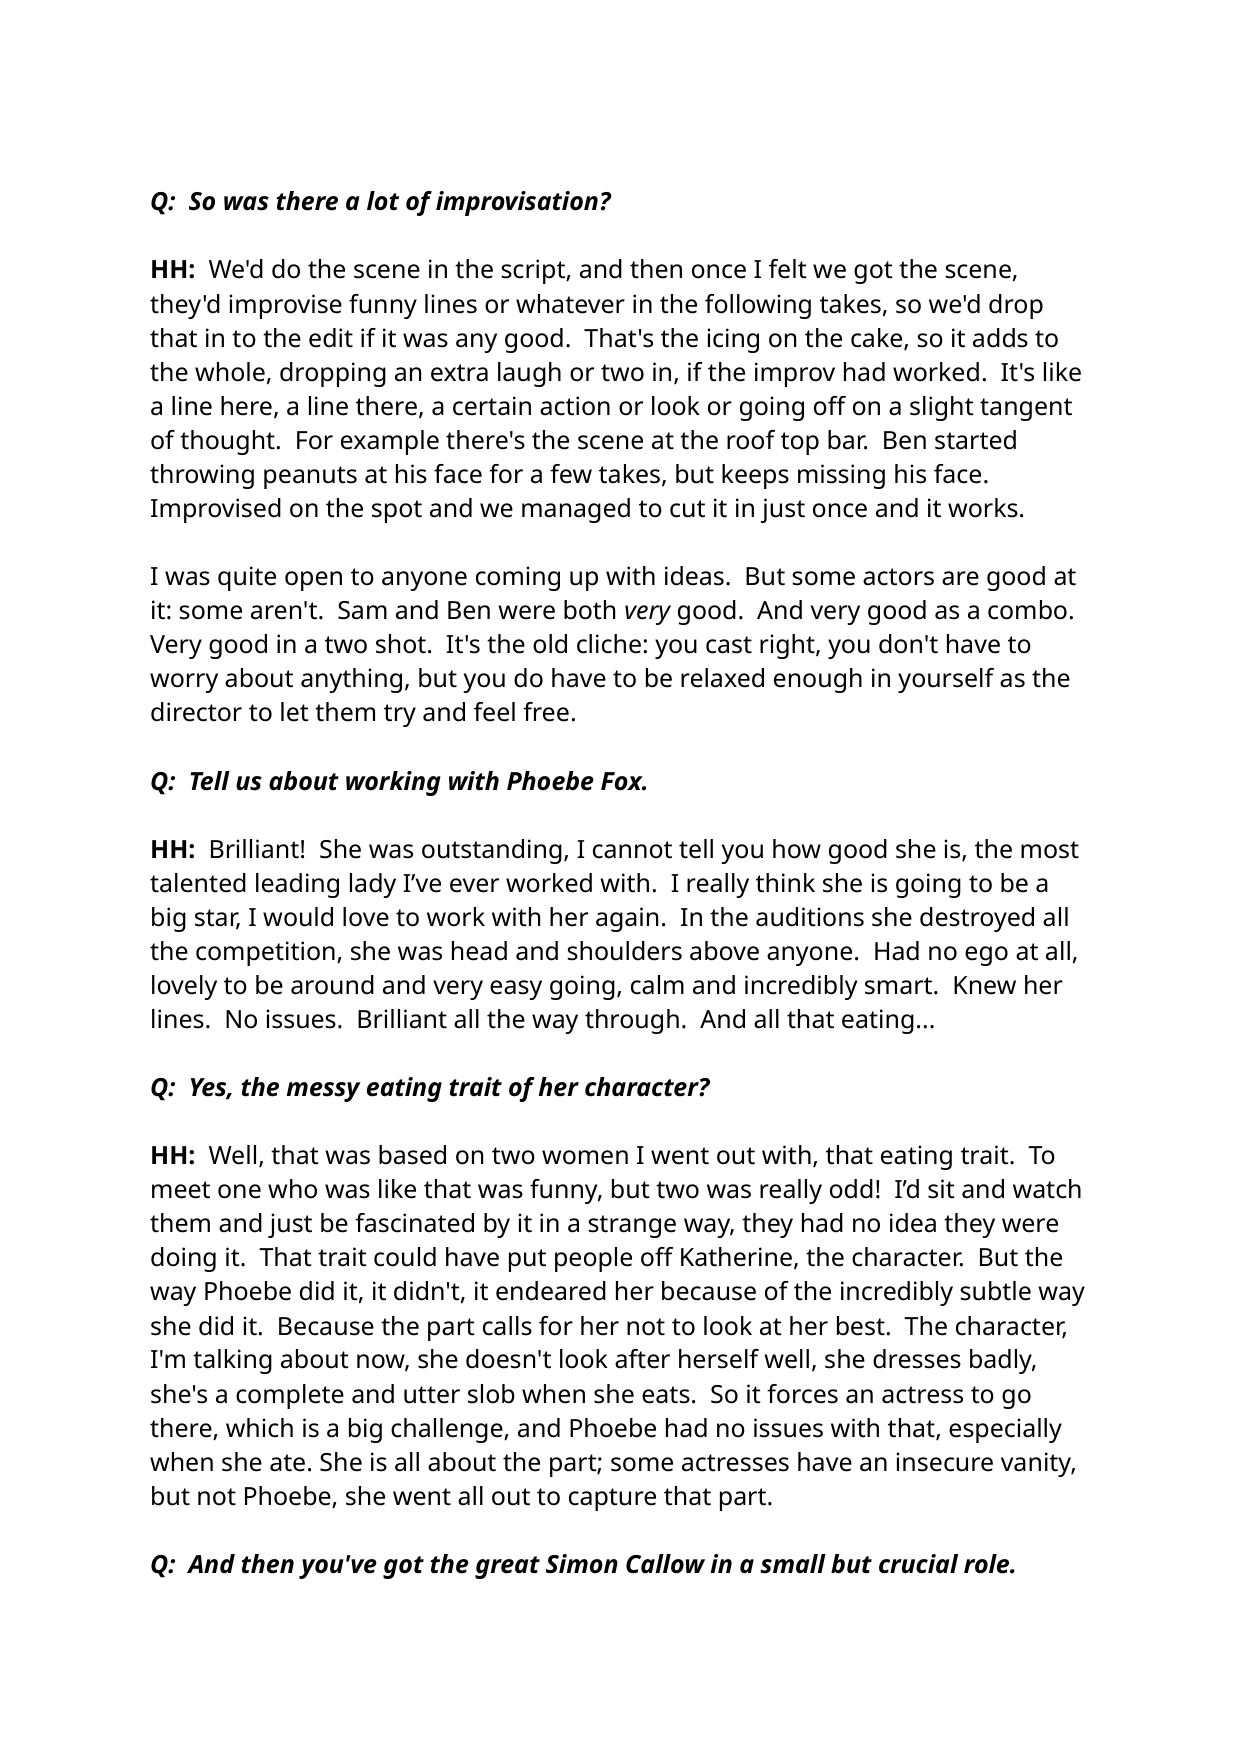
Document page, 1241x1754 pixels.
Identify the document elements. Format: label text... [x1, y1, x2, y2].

text HH: Brilliant! She was outstanding, I cannot tell you how good she is, the most talented leading lady I’ve ever worked with. I really think she is going to be a big star, I would love to work with her again. In the auditions she destroyed all the competition, she was head and shoulders above anyone. Had no ego at all, lovely to be around and very easy going, calm and incredibly smart. Knew her lines. No issues. Brilliant all the way through. And all that eating... [150, 831, 1090, 1036]
text Q: So was there a lot of improvisation? [150, 184, 1090, 218]
text Q: And then you've got the great Simon Callow in a small but crucial role. [150, 1547, 1090, 1581]
text Q: Tell us about working with Phoebe Fox. [150, 763, 1090, 797]
text HH: We'd do the scene in the script, and then once I felt we got the scene, they'd improvise funny lines or whatever in the following takes, so we'd drop that in to the edit if it was any good. That's the icing on the cake, so it adds to the whole, dropping an extra laugh or two in, if the improv had worked. It's like a line here, a line there, a certain action or look or going off on a slight tangent of thought. For example there's the scene at the roof top bar. Ben started throwing peanuts at his face for a few takes, but keeps missing his face. Improvised on the spot and we managed to cut it in just once and it works. [150, 252, 1090, 525]
text I was quite open to anyone coming up with ideas. But some actors are good at it: some aren't. Sam and Ben were both very good. And very good as a combo. Very good in a two shot. It's the old cliche: you cast right, you don't have to worry about anything, but you do have to be relaxed enough in yourself as the director to let them try and feel free. [150, 559, 1090, 729]
text Q: Yes, the messy eating trait of her character? [150, 1070, 1090, 1104]
text HH: Well, that was based on two women I went out with, that eating trait. To meet one who was like that was funny, but two was really odd! I’d sit and watch them and just be fascinated by it in a strange way, they had no idea they were doing it. That trait could have put people off Katherine, the character. But the way Phoebe did it, it didn't, it endeared her because of the incredibly subtle way she did it. Because the part calls for her not to look at her best. The character, I'm talking about now, she doesn't look after herself well, she dresses badly, she's a complete and utter slob when she eats. So it forces an actress to go there, which is a big challenge, and Phoebe had no issues with that, especially when she ate. She is all about the part; some actresses have an insecure vanity, but not Phoebe, she went all out to capture that part. [150, 1138, 1090, 1512]
